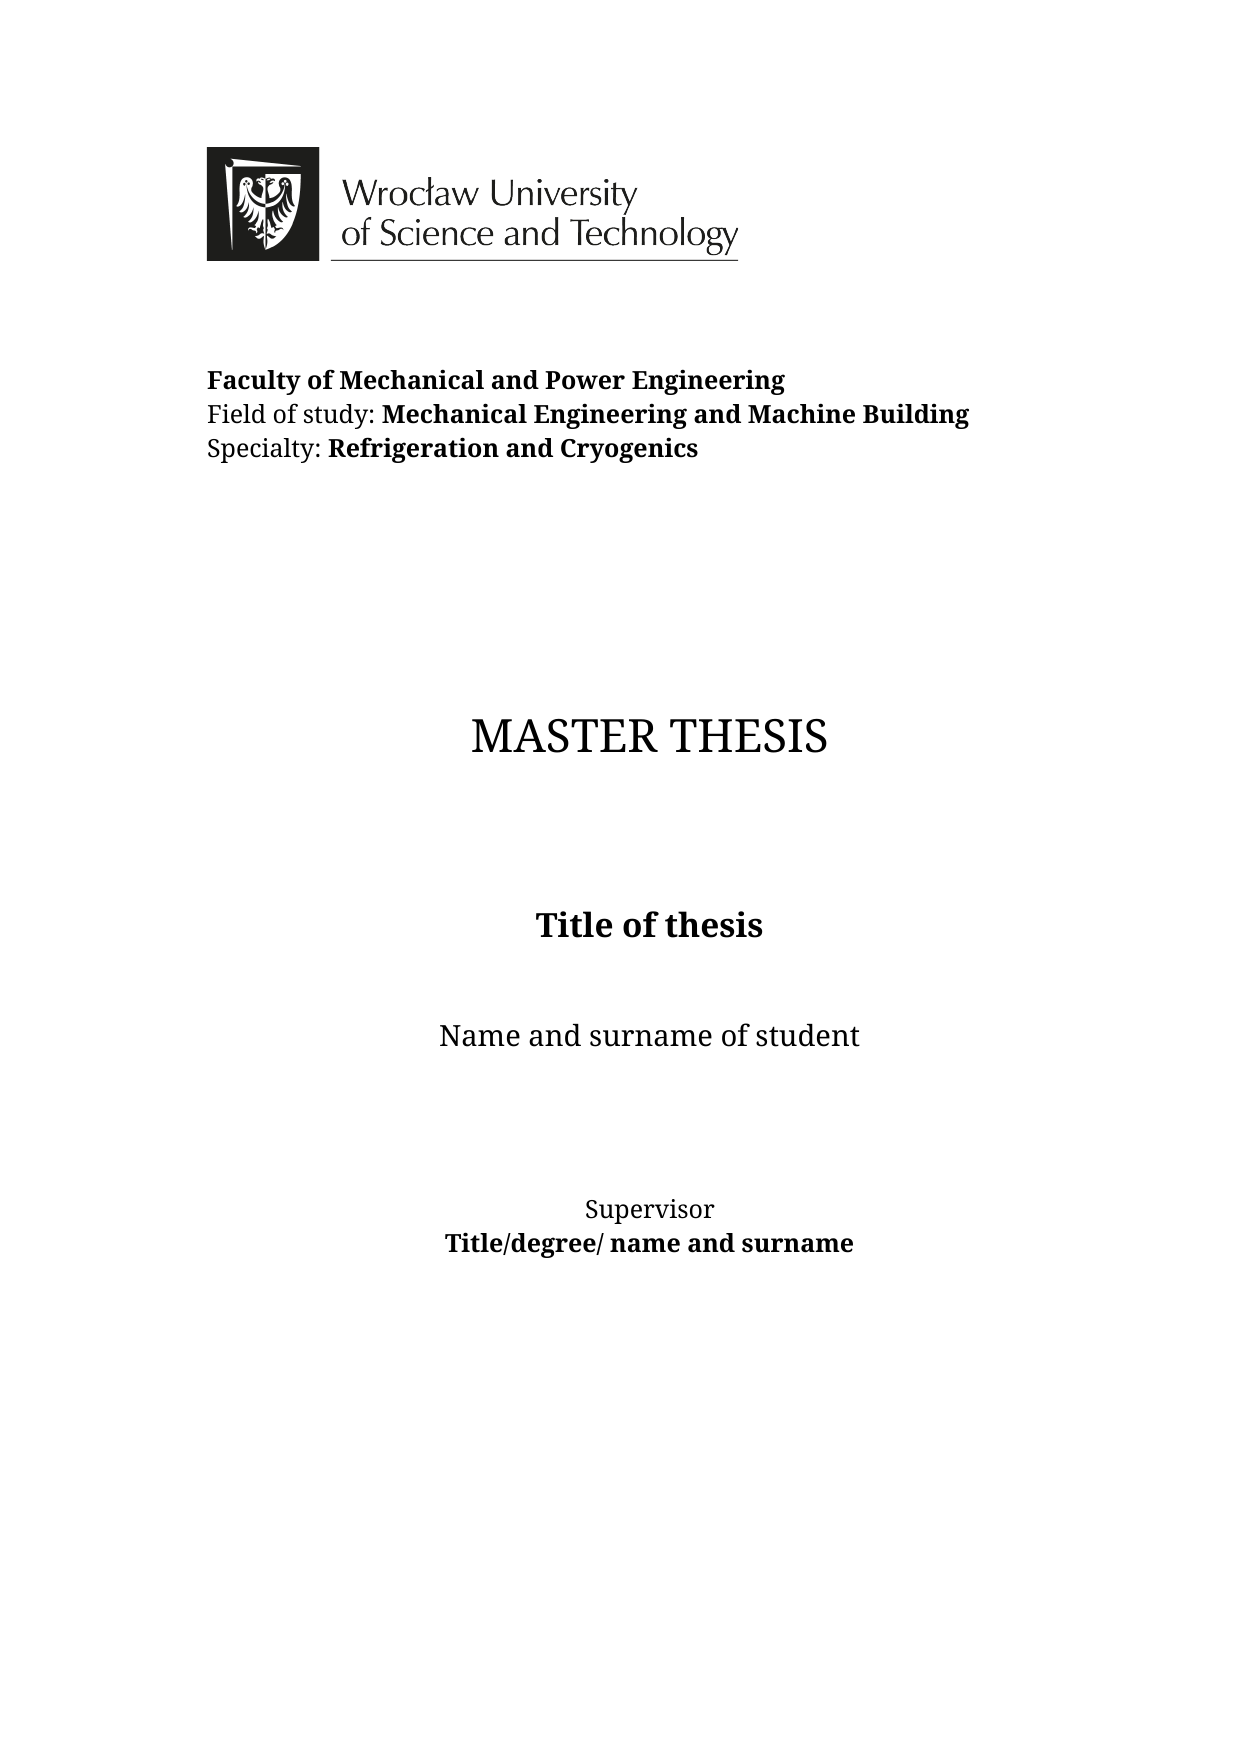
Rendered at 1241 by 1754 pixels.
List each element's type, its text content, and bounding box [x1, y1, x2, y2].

picture [206, 147, 739, 261]
text Specialty: Refrigeration and Cryogenics [207, 431, 1092, 465]
text Supervisor [207, 1192, 1092, 1226]
text Faculty of Mechanical and Power Engineering [207, 363, 1092, 397]
text Title/degree/ name and surname [207, 1226, 1092, 1260]
text Title of thesis [207, 902, 1092, 948]
text Name and surname of student [207, 1016, 1092, 1055]
text Field of study: Mechanical Engineering and Machine Building [207, 397, 1092, 431]
text MASTER THESIS [207, 703, 1092, 766]
